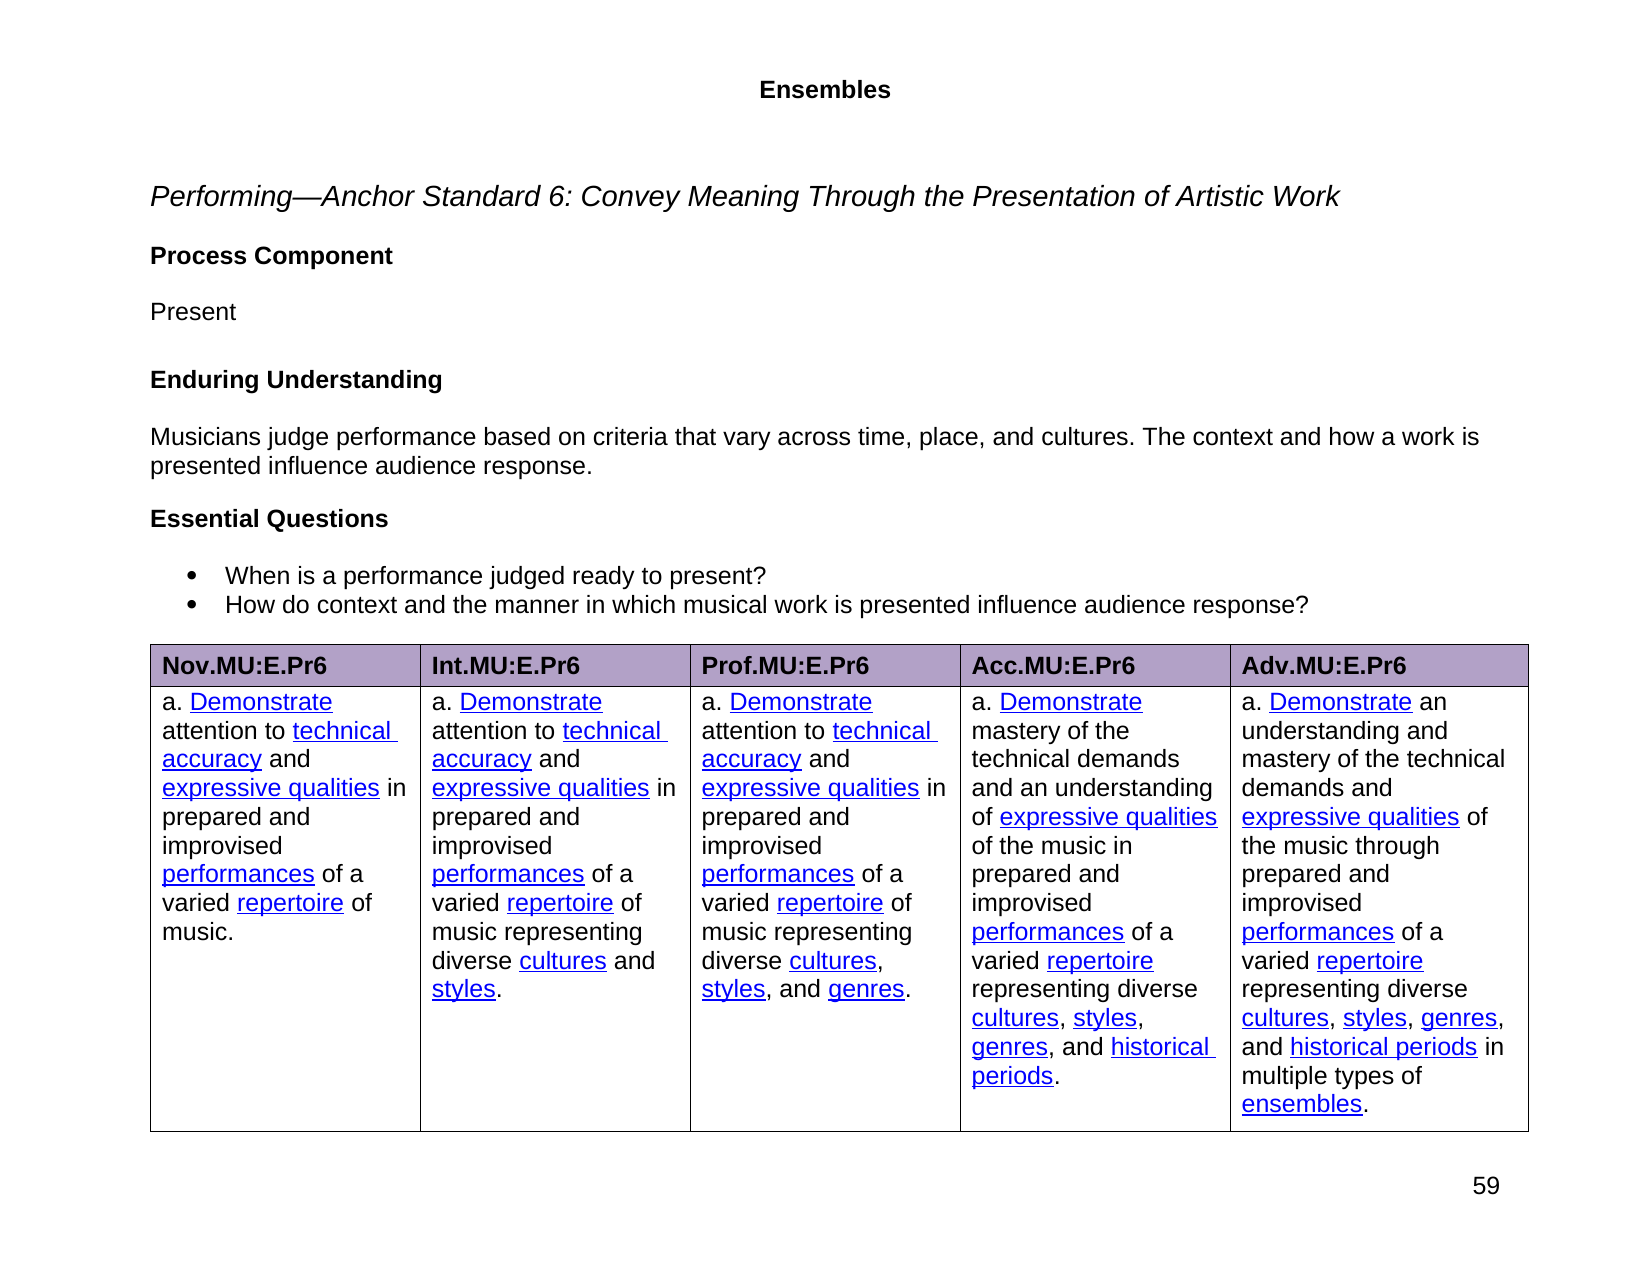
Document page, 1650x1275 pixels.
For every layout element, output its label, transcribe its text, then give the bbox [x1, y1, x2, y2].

table_cell a. Demonstrate an understanding and mastery of the technical demands and expressive qualities of the music through prepared and improvised performances of a varied repertoire representing diverse cultures, styles, genres, and historical periods in multiple types of ensembles. [1231, 687, 1528, 1131]
table_cell a. Demonstrate attention to technical accuracy and expressive qualities in prepared and improvised performances of a varied repertoire of music representing diverse cultures and styles. [421, 687, 690, 1131]
subtitle Process Component [150, 241, 1500, 269]
table_cell a. Demonstrate attention to technical accuracy and expressive qualities in prepared and improvised performances of a varied repertoire of music representing diverse cultures, styles, and genres. [691, 687, 960, 1131]
subtitle Enduring Understanding [150, 365, 1500, 394]
table_cell a. Demonstrate attention to technical accuracy and expressive qualities in prepared and improvised performances of a varied repertoire of music. [151, 687, 420, 1131]
table_cell a. Demonstrate mastery of the technical demands and an understanding of expressive qualities of the music in prepared and improvised performances of a varied repertoire representing diverse cultures, styles, genres, and historical periods. [961, 687, 1230, 1131]
table_header Nov.MU:E.Pr6 [151, 645, 420, 686]
list When is a performance judged ready to present? [187, 561, 1500, 590]
list How do context and the manner in which musical work is presented influence audience response? [187, 590, 1500, 619]
subtitle Performing—Anchor Standard 6: Convey Meaning Through the Presentation of Artistic Work [150, 179, 1500, 212]
table_header Acc.MU:E.Pr6 [961, 645, 1230, 686]
table_header Adv.MU:E.Pr6 [1231, 645, 1528, 686]
text Present [150, 297, 1500, 326]
text Musicians judge performance based on criteria that vary across time, place, and cultures. The context and how a work is presented influence audience response. [150, 422, 1500, 479]
subtitle Essential Questions [150, 504, 1500, 533]
table_header Int.MU:E.Pr6 [421, 645, 690, 686]
table_header Prof.MU:E.Pr6 [691, 645, 960, 686]
